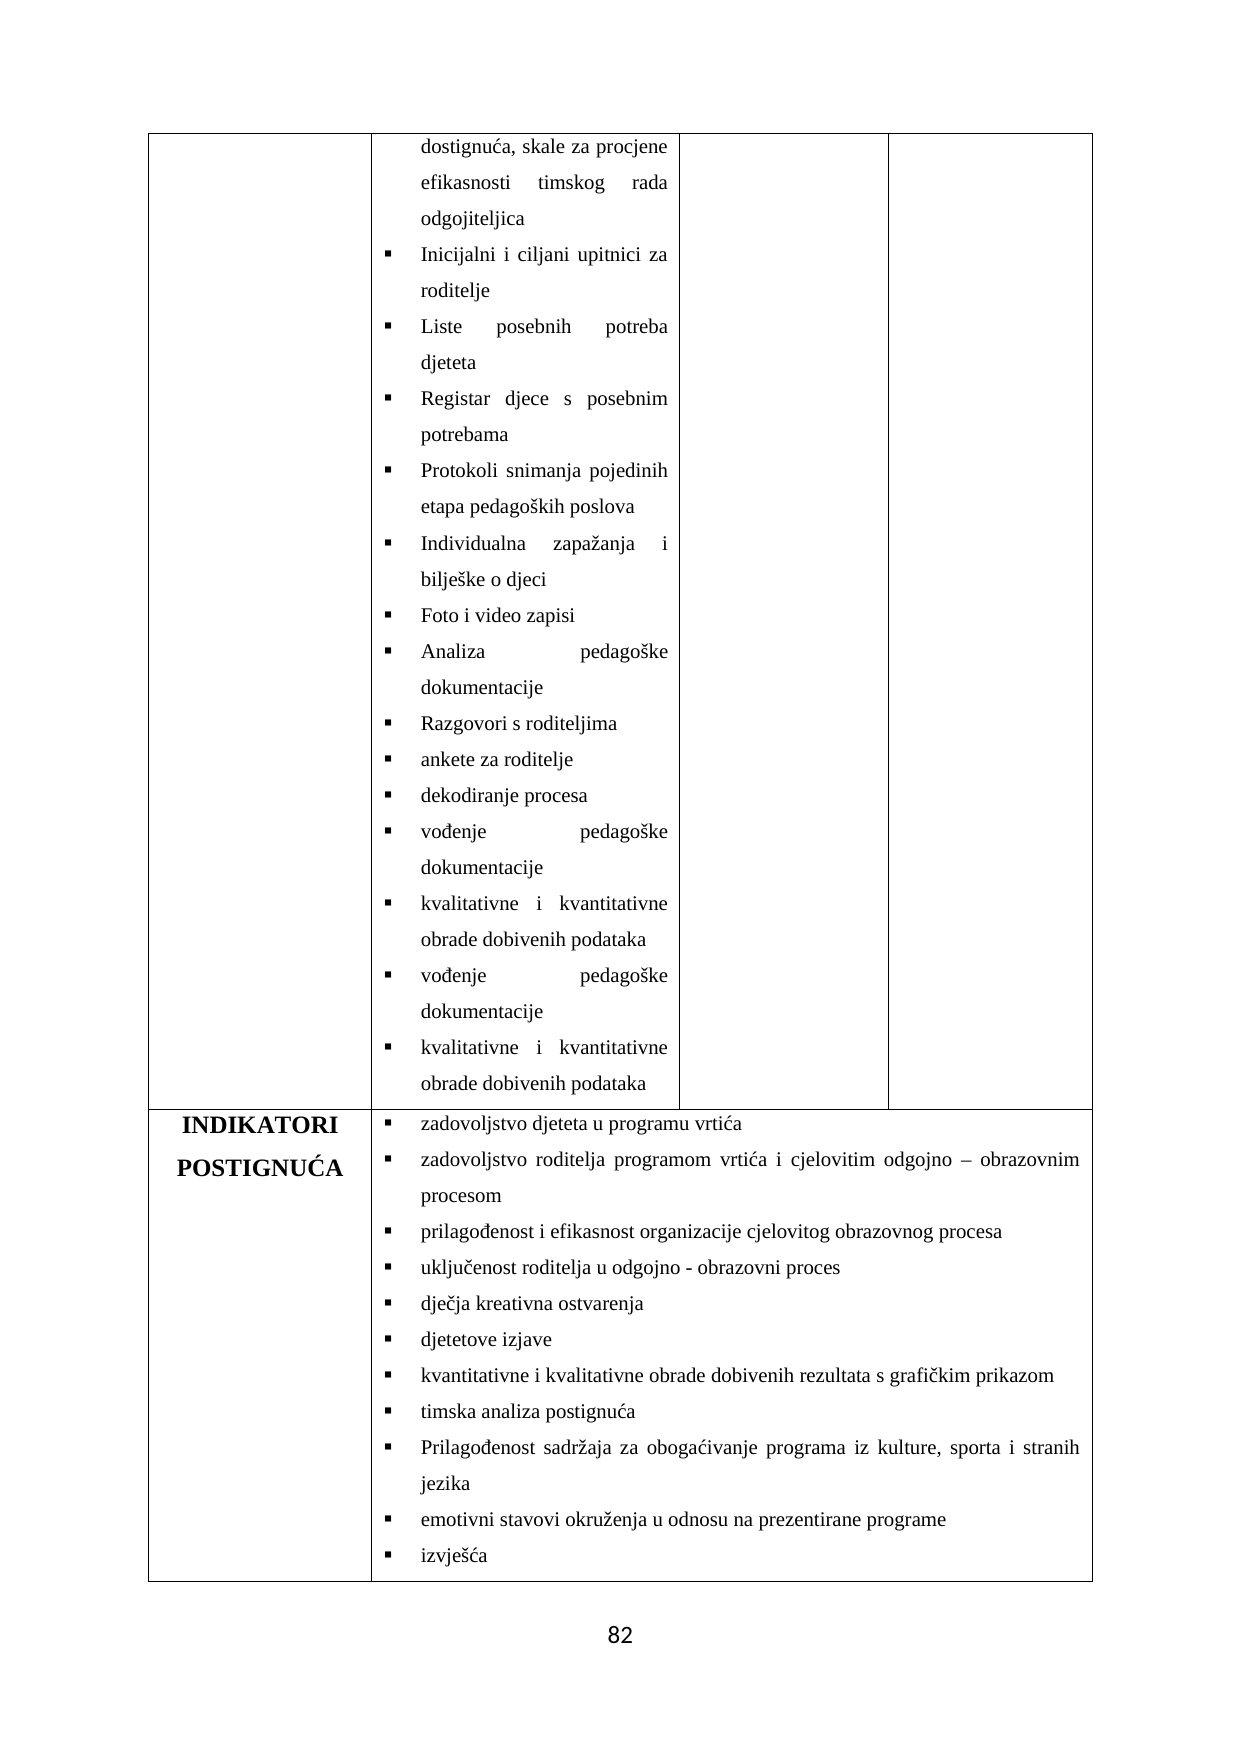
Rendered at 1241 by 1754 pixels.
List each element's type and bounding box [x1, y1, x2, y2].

table_cell [149, 1110, 371, 1581]
table_cell [889, 134, 1092, 1109]
table_cell [372, 1110, 1092, 1581]
table_cell [372, 134, 679, 1109]
table_cell [680, 134, 888, 1109]
table_cell [149, 134, 371, 1109]
